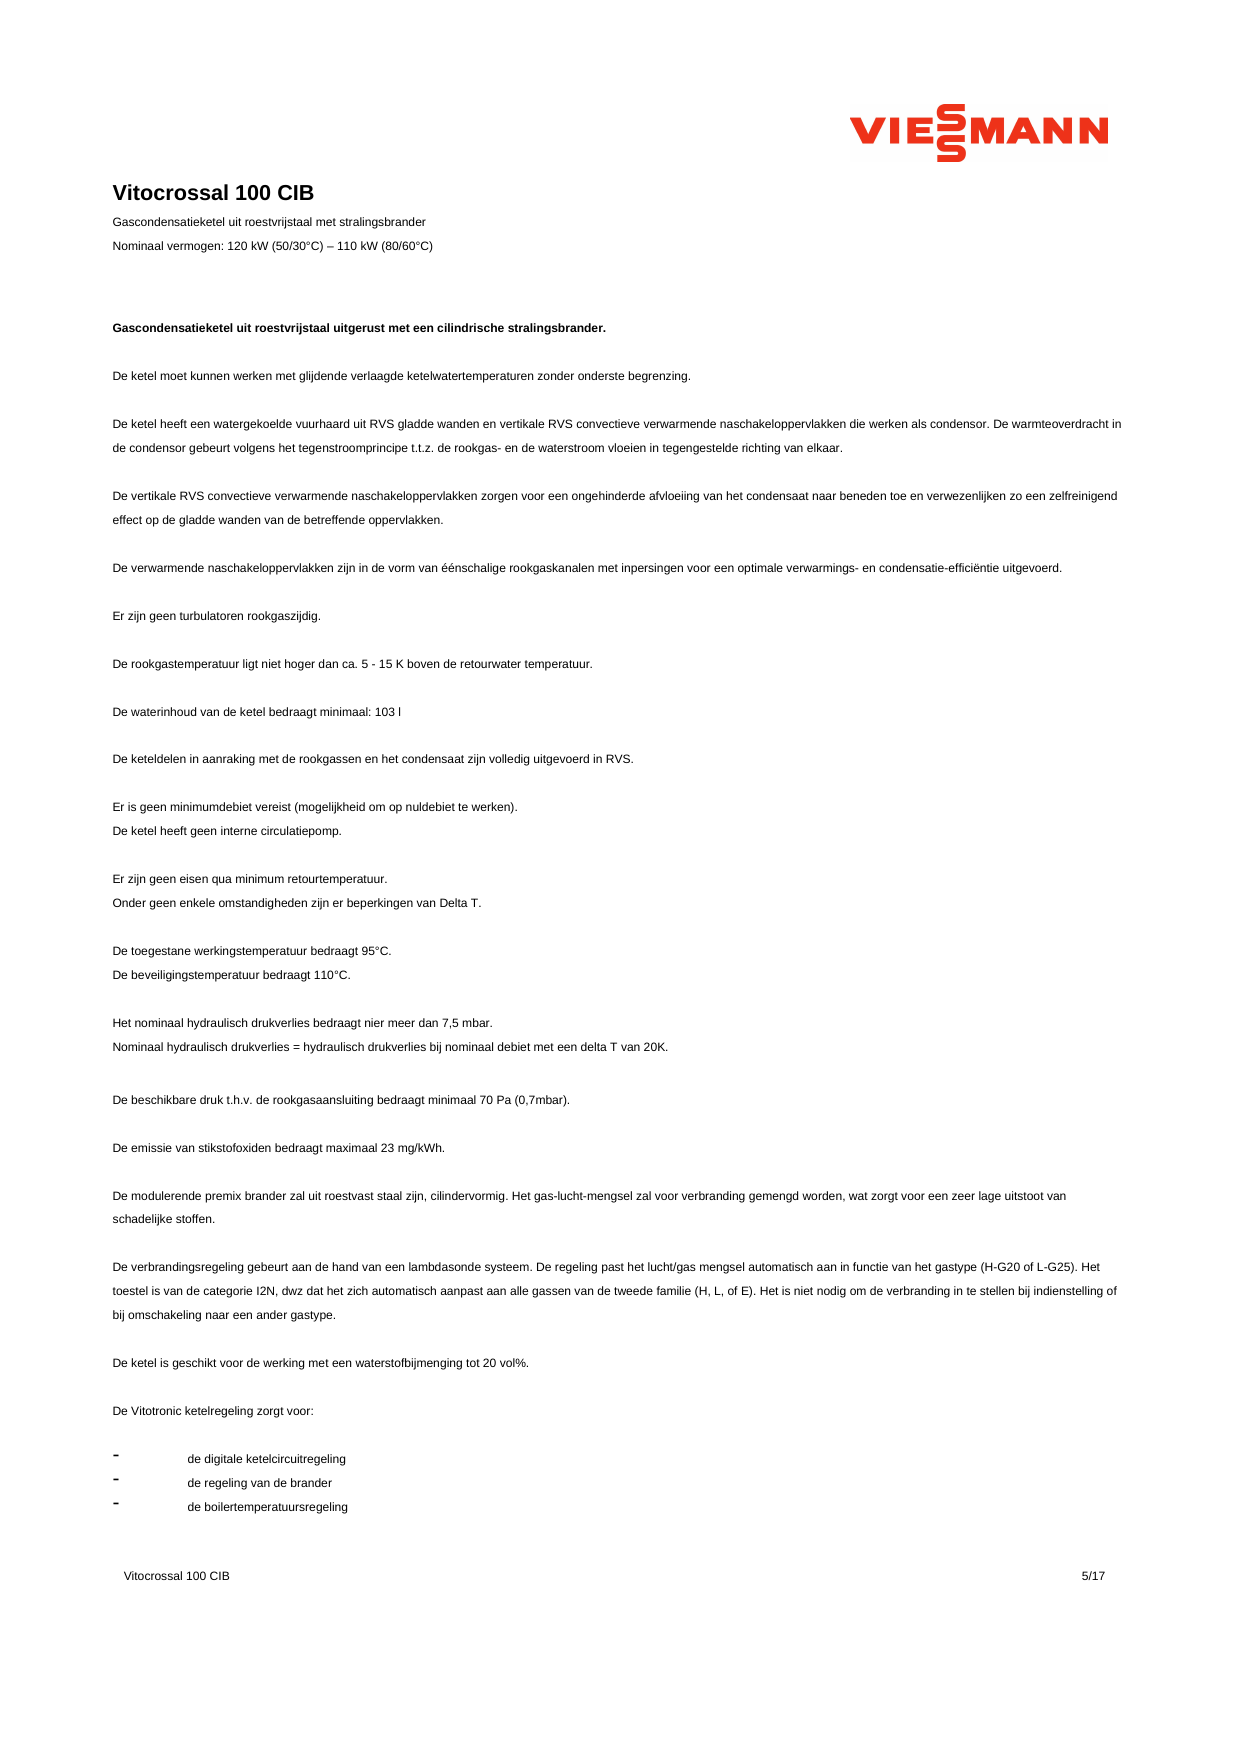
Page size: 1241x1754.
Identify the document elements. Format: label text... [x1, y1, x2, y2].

text Gascondensatieketel uit roestvrijstaal uitgerust met een cilindrische stralingsbrander. [112, 311, 1128, 335]
text Gascondensatieketel uit roestvrijstaal met stralingsbrander Nominaal vermogen: 120 kW (50/30°C) – 110 kW (80/60°C) [112, 205, 1128, 253]
text De ketel heeft geen interne circulatiepomp. [112, 814, 1128, 838]
picture [850, 104, 1108, 124]
text Nominaal hydraulisch drukverlies = hydraulisch drukverlies bij nominaal debiet met een delta T van 20K. [112, 1030, 1128, 1054]
text De Vitotronic ketelregeling zorgt voor: [112, 1394, 1128, 1418]
text De verwarmende naschakeloppervlakken zijn in de vorm van éénschalige rookgaskanalen met inpersingen voor een optimale verwarmings- en condensatie-efficiëntie uitgevoerd. [112, 551, 1128, 575]
text Er is geen minimumdebiet vereist (mogelijkheid om op nuldebiet te werken). [112, 790, 1128, 814]
text De toegestane werkingstemperatuur bedraagt 95°C. [112, 934, 1128, 958]
list de digitale ketelcircuitregeling [112, 1442, 1128, 1466]
text Onder geen enkele omstandigheden zijn er beperkingen van Delta T. [112, 886, 1128, 910]
text De ketel moet kunnen werken met glijdende verlaagde ketelwatertemperaturen zonder onderste begrenzing. [112, 359, 1128, 383]
text Het nominaal hydraulisch drukverlies bedraagt nier meer dan 7,5 mbar. [112, 1006, 1128, 1030]
text De vertikale RVS convectieve verwarmende naschakeloppervlakken zorgen voor een ongehinderde afvloeiing van het condensaat naar beneden toe en verwezenlijken zo een zelfreinigend effect op de gladde wanden van de betreffende oppervlakken. [112, 479, 1128, 527]
text De modulerende premix brander zal uit roestvast staal zijn, cilindervormig. Het gas-lucht-mengsel zal voor verbranding gemengd worden, wat zorgt voor een zeer lage uitstoot van schadelijke stoffen. [112, 1178, 1128, 1226]
text De waterinhoud van de ketel bedraagt minimaal: 103 l [112, 694, 1128, 718]
text De keteldelen in aanraking met de rookgassen en het condensaat zijn volledig uitgevoerd in RVS. [112, 742, 1128, 766]
text De emissie van stikstofoxiden bedraagt maximaal 23 mg/kWh. [112, 1131, 1128, 1154]
text De beschikbare druk t.h.v. de rookgasaansluiting bedraagt minimaal 70 Pa (0,7mbar). [112, 1083, 1128, 1107]
text Vitocrossal 100 CIB [112, 124, 1128, 205]
text Er zijn geen turbulatoren rookgaszijdig. [112, 599, 1128, 623]
text De beveiligingstemperatuur bedraagt 110°C. [112, 958, 1128, 982]
text De ketel heeft een watergekoelde vuurhaard uit RVS gladde wanden en vertikale RVS convectieve verwarmende naschakeloppervlakken die werken als condensor. De warmteoverdracht in de condensor gebeurt volgens het tegenstroomprincipe t.t.z. de rookgas- en de waterstroom vloeien in tegengestelde richting van elkaar. [112, 407, 1128, 455]
text De ketel is geschikt voor de werking met een waterstofbijmenging tot 20 vol%. [112, 1346, 1128, 1370]
list de regeling van de brander [112, 1466, 1128, 1490]
text De verbrandingsregeling gebeurt aan de hand van een lambdasonde systeem. De regeling past het lucht/gas mengsel automatisch aan in functie van het gastype (H-G20 of L-G25). Het toestel is van de categorie I2N, dwz dat het zich automatisch aanpast aan alle gassen van de tweede familie (H, L, of E). Het is niet nodig om de verbranding in te stellen bij indienstelling of bij omschakeling naar een ander gastype. [112, 1250, 1128, 1322]
text De rookgastemperatuur ligt niet hoger dan ca. 5 - 15 K boven de retourwater temperatuur. [112, 647, 1128, 671]
list de boilertemperatuursregeling [112, 1490, 1128, 1514]
text Er zijn geen eisen qua minimum retourtemperatuur. [112, 862, 1128, 886]
